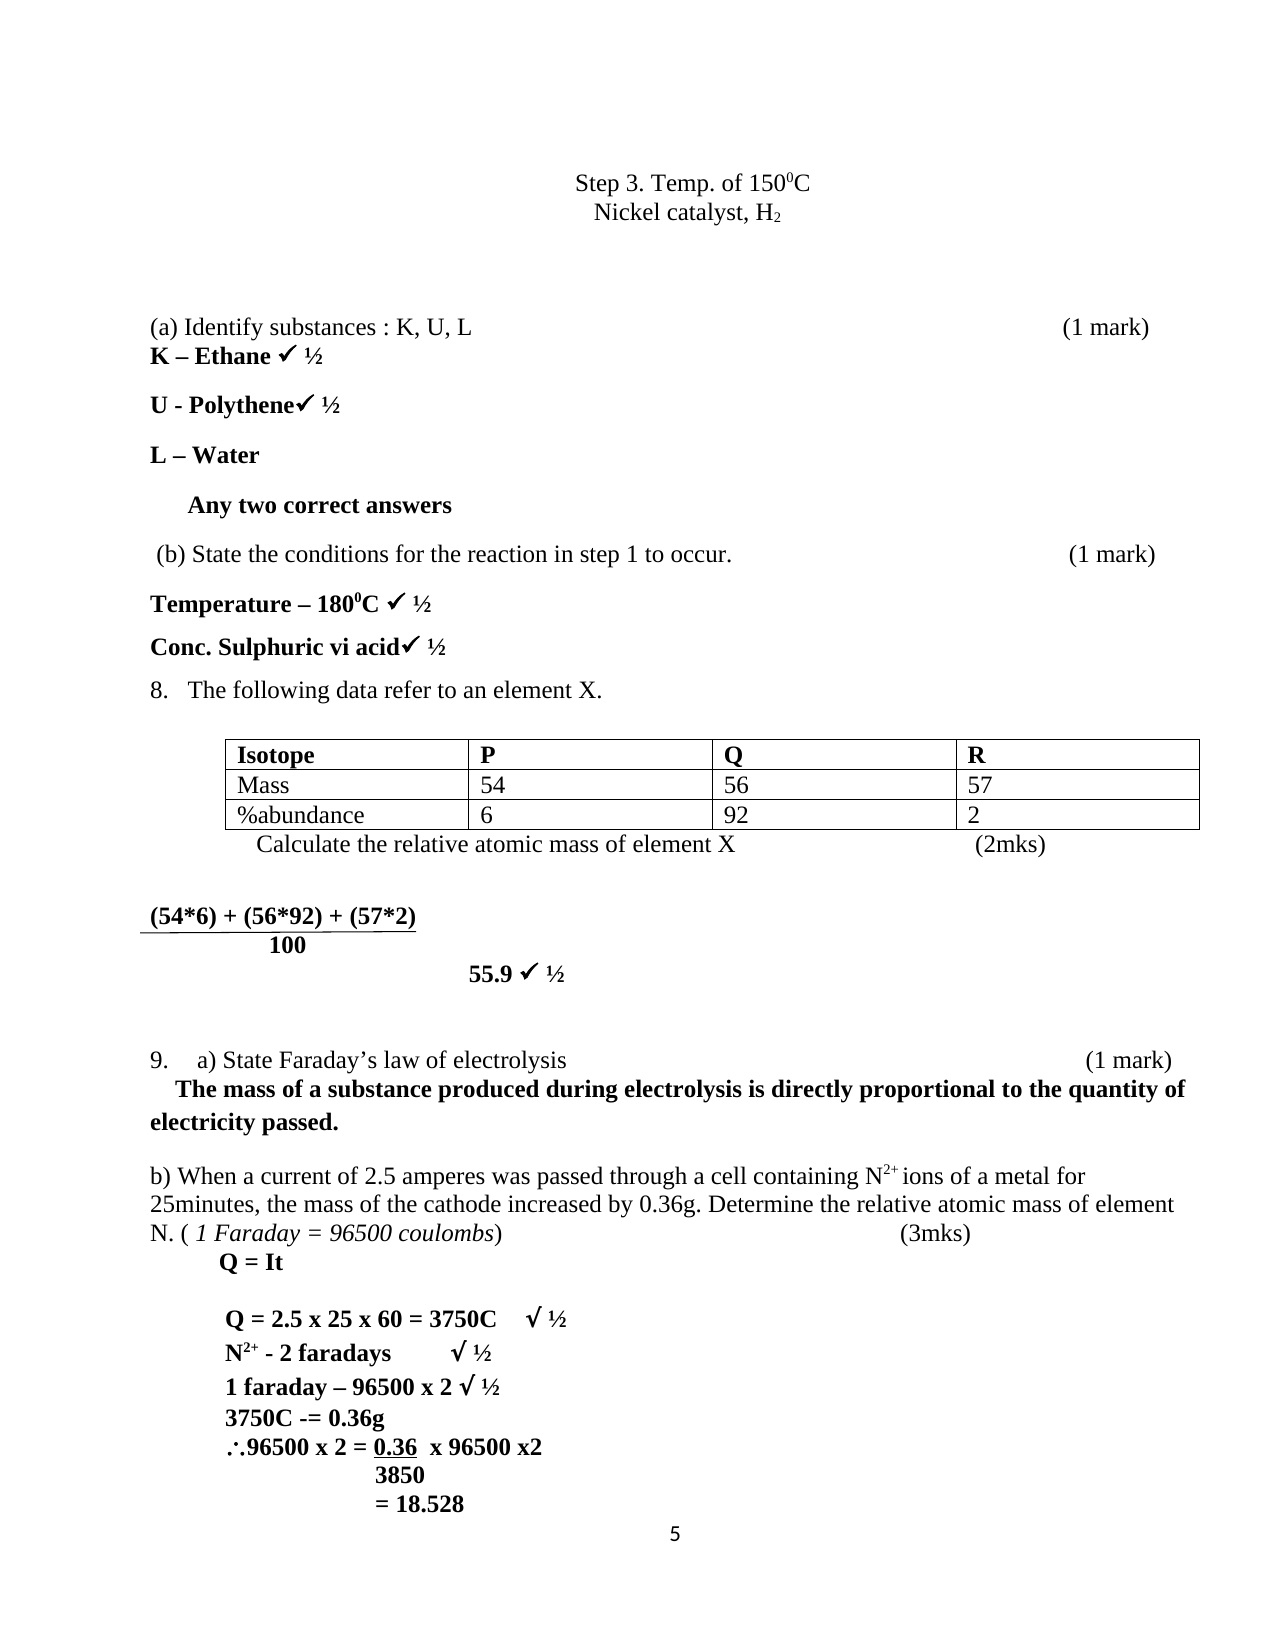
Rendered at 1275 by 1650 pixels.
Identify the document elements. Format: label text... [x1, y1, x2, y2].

text N2+ - 2 faradays √ ½ [150, 1335, 1200, 1369]
text L – Water [150, 440, 1200, 469]
table_cell 57 [957, 770, 1199, 799]
table_cell Mass [226, 770, 468, 799]
text (a) Identify substances : K, U, L (1 mark) [150, 312, 1200, 341]
table_header Isotope [226, 740, 468, 769]
table_cell 56 [713, 770, 956, 799]
text 1 faraday – 96500 x 2 √ ½ [150, 1369, 1200, 1403]
text 3850 [150, 1461, 1200, 1489]
text = 18.528 [150, 1489, 1200, 1518]
text b) When a current of 2.5 amperes was passed through a cell containing N2+ ions of a metal for 25minutes, the mass of the cathode increased by 0.36g. Determine the relative atomic mass of element N. ( 1 Faraday = 96500 coulombs) (3mks) [150, 1161, 1200, 1247]
text Any two correct answers [150, 490, 1200, 518]
list a) State Faraday’s law of electrolysis (1 mark) [150, 1045, 1200, 1074]
text (b) State the conditions for the reaction in step 1 to occur. (1 mark) [150, 539, 1200, 568]
table_cell 2 [957, 800, 1199, 828]
text 96500 x 2 = 0.36 x 96500 x2 [150, 1432, 1200, 1461]
text Q = 2.5 x 25 x 60 = 3750C √ ½ [150, 1301, 1200, 1335]
table_cell 92 [713, 800, 956, 828]
table_cell 6 [469, 800, 712, 828]
text The mass of a substance produced during electrolysis is directly proportional to the quantity of electricity passed. [150, 1074, 1200, 1136]
text U - Polythene ½ [150, 391, 1200, 419]
text 55.9 ½ [150, 959, 1200, 988]
text K – Ethane ½ [150, 341, 1200, 370]
text (54*6) + (56*92) + (57*2) [150, 901, 1200, 930]
table_cell %abundance [226, 800, 468, 828]
text Conc. Sulphuric vi acid ½ [150, 632, 1200, 661]
text 100 [150, 930, 1200, 959]
table_header Q [713, 740, 956, 769]
text 3750C -= 0.36g [150, 1403, 1200, 1432]
table_header P [469, 740, 712, 769]
text Q = It [150, 1247, 1200, 1276]
table_cell 54 [469, 770, 712, 799]
text Temperature – 1800C ½ [150, 589, 1200, 618]
table_header R [957, 740, 1199, 769]
text Calculate the relative atomic mass of element X (2mks) [150, 829, 1200, 858]
list The following data refer to an element X. [150, 675, 1200, 704]
text Nickel catalyst, H2 [187, 197, 1200, 226]
text Step 3. Temp. of 1500C [187, 168, 1200, 197]
